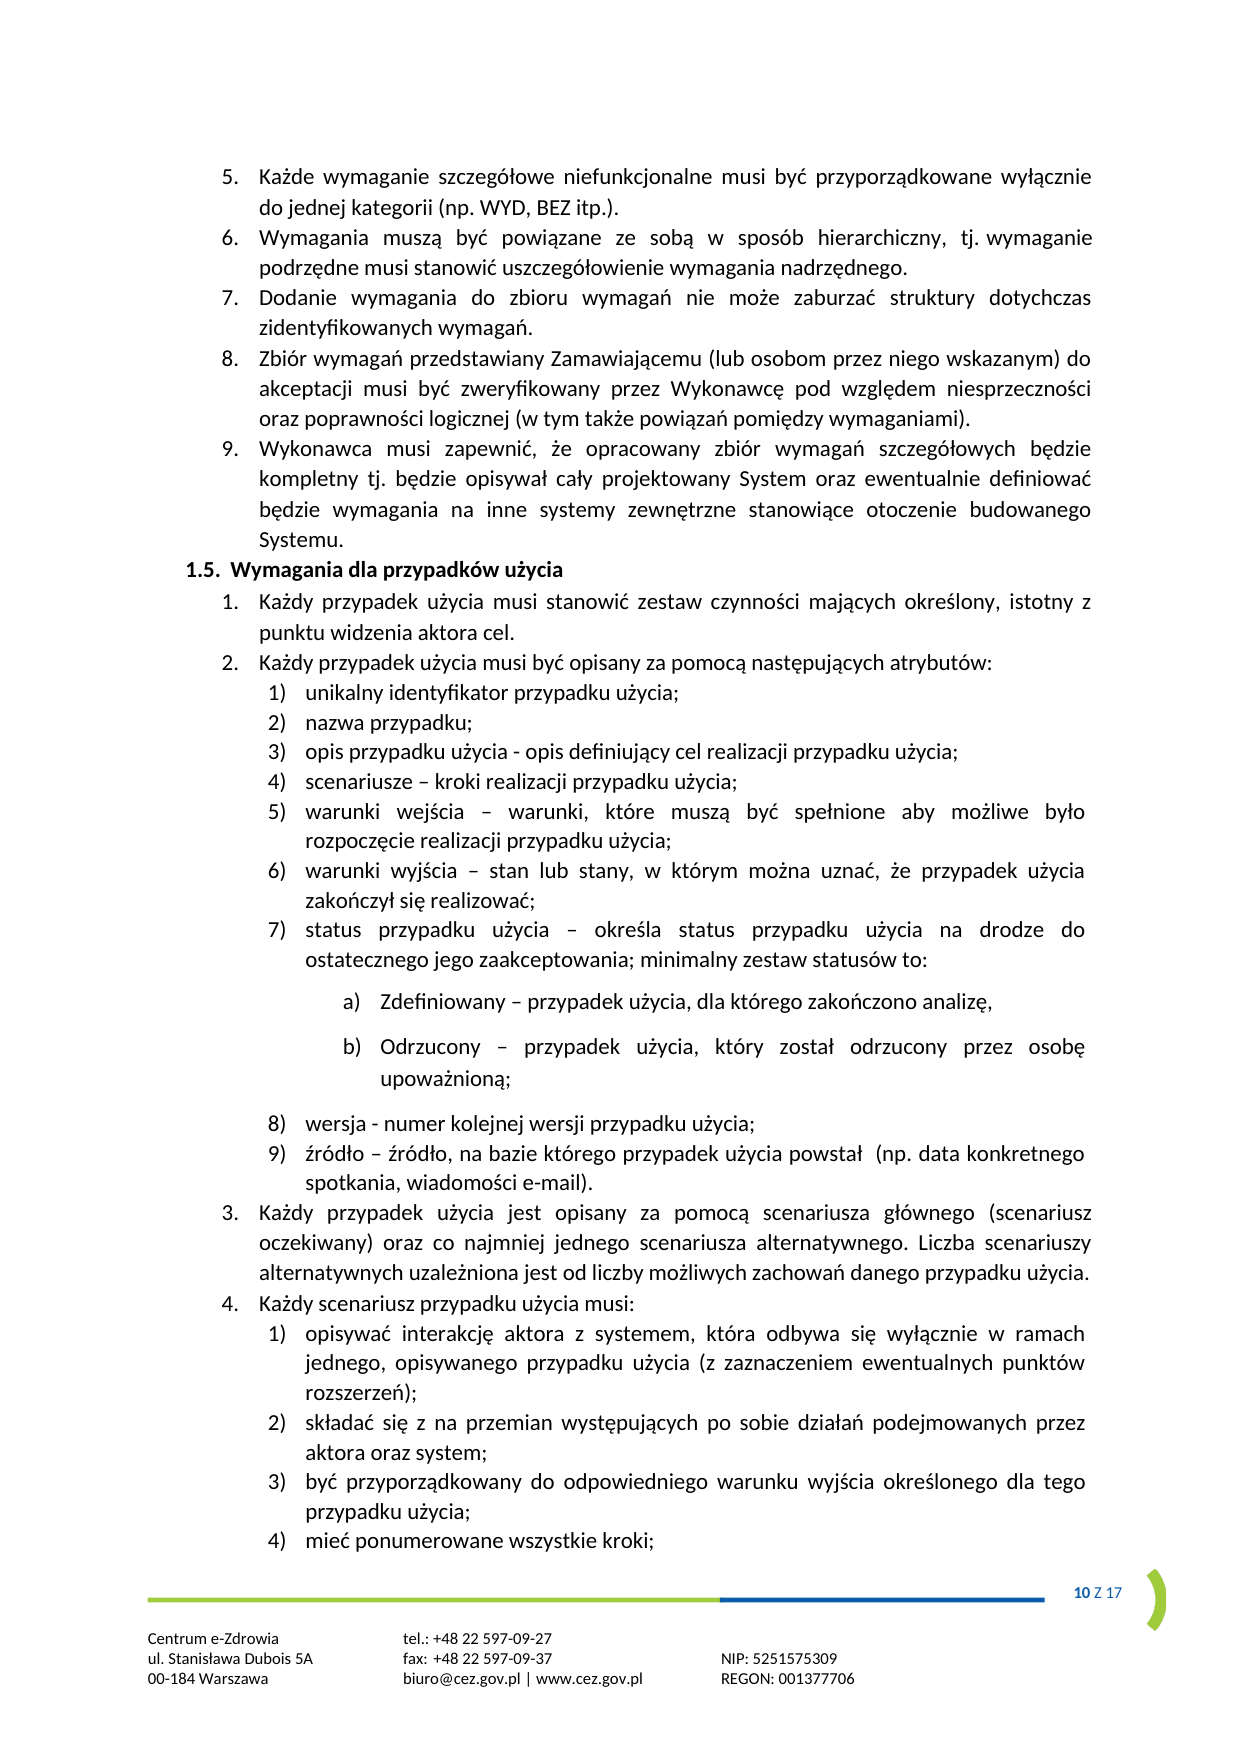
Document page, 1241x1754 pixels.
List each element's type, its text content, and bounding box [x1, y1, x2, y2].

list być przyporządkowany do odpowiedniego warunku wyjścia określonego dla tego przypadku użycia; [268, 1467, 1087, 1525]
list Odrzucony – przypadek użycia, który został odrzucony przez osobę upoważnioną; [343, 1032, 1087, 1092]
list warunki wejścia – warunki, które muszą być spełnione aby możliwe było rozpoczęcie realizacji przypadku użycia; [268, 797, 1087, 854]
list Wymagania dla przypadków użycia [185, 555, 1087, 583]
list Dodanie wymagania do zbioru wymagań nie może zaburzać struktury dotychczas zidentyfikowanych wymagań. [221, 283, 1093, 342]
picture [1146, 1569, 1167, 1631]
list Każde wymaganie szczegółowe niefunkcjonalne musi być przyporządkowane wyłącznie do jednej kategorii (np. WYD, BEZ itp.). [221, 162, 1093, 221]
list składać się z na przemian występujących po sobie działań podejmowanych przez aktora oraz system; [268, 1408, 1087, 1466]
list wersja - numer kolejnej wersji przypadku użycia; [268, 1109, 1087, 1137]
list Każdy przypadek użycia jest opisany za pomocą scenariusza głównego (scenariusz oczekiwany) oraz co najmniej jednego scenariusza alternatywnego. Liczba scenariuszy alternatywnych uzależniona jest od liczby możliwych zachowań danego przypadku użycia. [221, 1198, 1093, 1286]
list mieć ponumerowane wszystkie kroki; [268, 1527, 1087, 1555]
list Każdy przypadek użycia musi być opisany za pomocą następujących atrybutów: [221, 648, 1093, 676]
list opisywać interakcję aktora z systemem, która odbywa się wyłącznie w ramach jednego, opisywanego przypadku użycia (z zaznaczeniem ewentualnych punktów rozszerzeń); [268, 1319, 1087, 1406]
list opis przypadku użycia - opis definiujący cel realizacji przypadku użycia; [268, 737, 1087, 765]
list warunki wyjścia – stan lub stany, w którym można uznać, że przypadek użycia zakończył się realizować; [268, 856, 1087, 914]
list status przypadku użycia – określa status przypadku użycia na drodze do ostatecznego jego zaakceptowania; minimalny zestaw statusów to: [268, 916, 1087, 973]
list Zdefiniowany – przypadek użycia, dla którego zakończono analizę, [343, 987, 1087, 1015]
list scenariusze – kroki realizacji przypadku użycia; [268, 767, 1087, 795]
list nazwa przypadku; [268, 708, 1087, 736]
list Każdy przypadek użycia musi stanowić zestaw czynności mających określony, istotny z punktu widzenia aktora cel. [221, 587, 1093, 646]
list Wymagania muszą być powiązane ze sobą w sposób hierarchiczny, tj. wymaganie podrzędne musi stanowić uszczegółowienie wymagania nadrzędnego. [221, 223, 1093, 281]
list unikalny identyfikator przypadku użycia; [268, 678, 1087, 706]
list Wykonawca musi zapewnić, że opracowany zbiór wymagań szczegółowych będzie kompletny tj. będzie opisywał cały projektowany System oraz ewentualnie definiować będzie wymagania na inne systemy zewnętrzne stanowiące otoczenie budowanego Systemu. [221, 434, 1093, 553]
list Każdy scenariusz przypadku użycia musi: [221, 1289, 1093, 1317]
list źródło – źródło, na bazie którego przypadek użycia powstał (np. data konkretnego spotkania, wiadomości e-mail). [268, 1139, 1087, 1196]
list Zbiór wymagań przedstawiany Zamawiającemu (lub osobom przez niego wskazanym) do akceptacji musi być zweryfikowany przez Wykonawcę pod względem niesprzeczności oraz poprawności logicznej (w tym także powiązań pomiędzy wymaganiami). [221, 344, 1093, 432]
